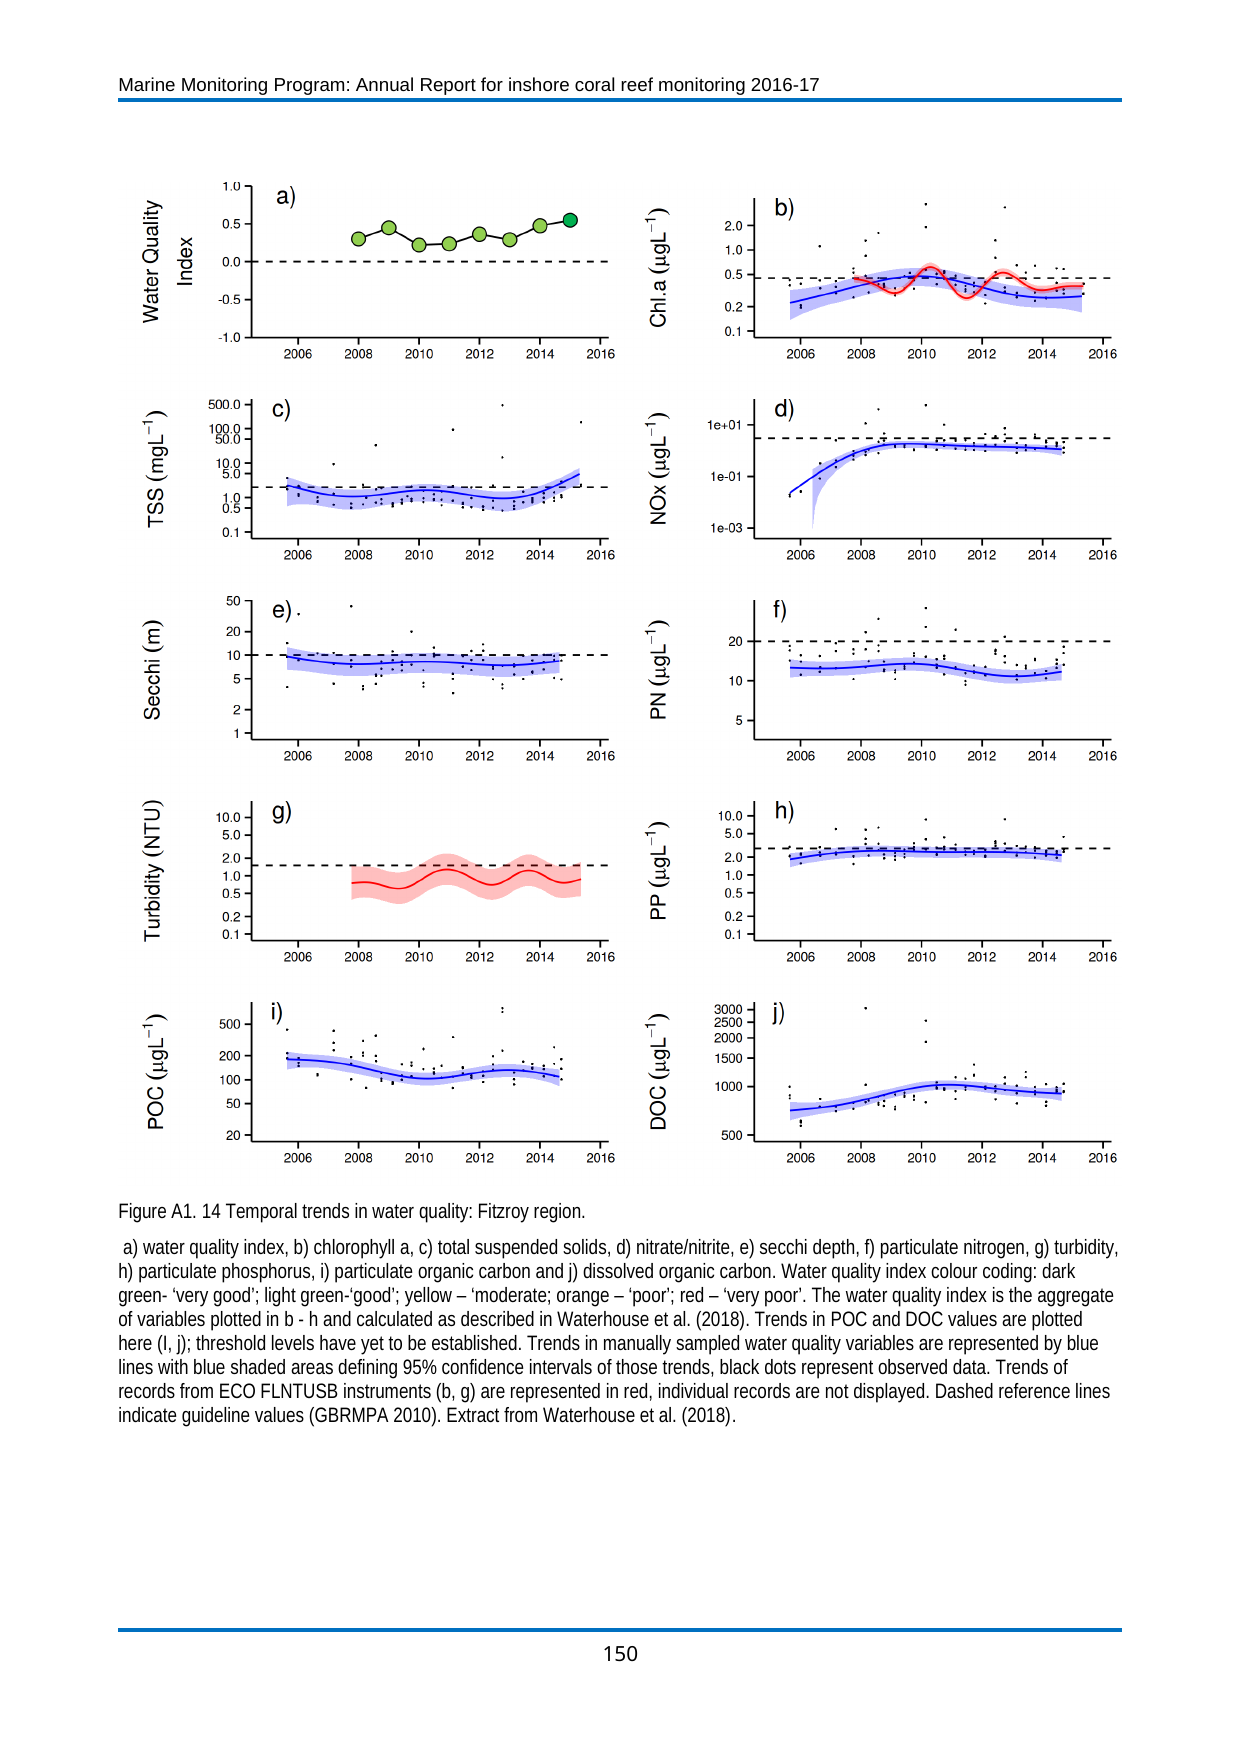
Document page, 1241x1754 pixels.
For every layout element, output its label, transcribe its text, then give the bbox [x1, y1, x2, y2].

text Figure A1. 14 Temporal trends in water quality: Fitzroy region. [118, 1198, 1122, 1222]
picture [118, 182, 1123, 1186]
text a) water quality index, b) chlorophyll a, c) total suspended solids, d) nitrate/nitrite, e) secchi depth, f) particulate nitrogen, g) turbidity, h) particulate phosphorus, i) particulate organic carbon and j) dissolved organic carbon. Water quality index colour coding: dark green- ‘very good’; light green-‘good’; yellow – ‘moderate; orange – ‘poor’; red – ‘very poor’. The water quality index is the aggregate of variables plotted in b - h and calculated as described in Waterhouse et al. (2018). Trends in POC and DOC values are plotted here (I, j); threshold levels have yet to be established. Trends in manually sampled water quality variables are represented by blue lines with blue shaded areas defining 95% confidence intervals of those trends, black dots represent observed data. Trends of records from ECO FLNTUSB instruments (b, g) are represented in red, individual records are not displayed. Dashed reference lines indicate guideline values (GBRMPA 2010). Extract from Waterhouse et al. (2018). [118, 1235, 1122, 1427]
